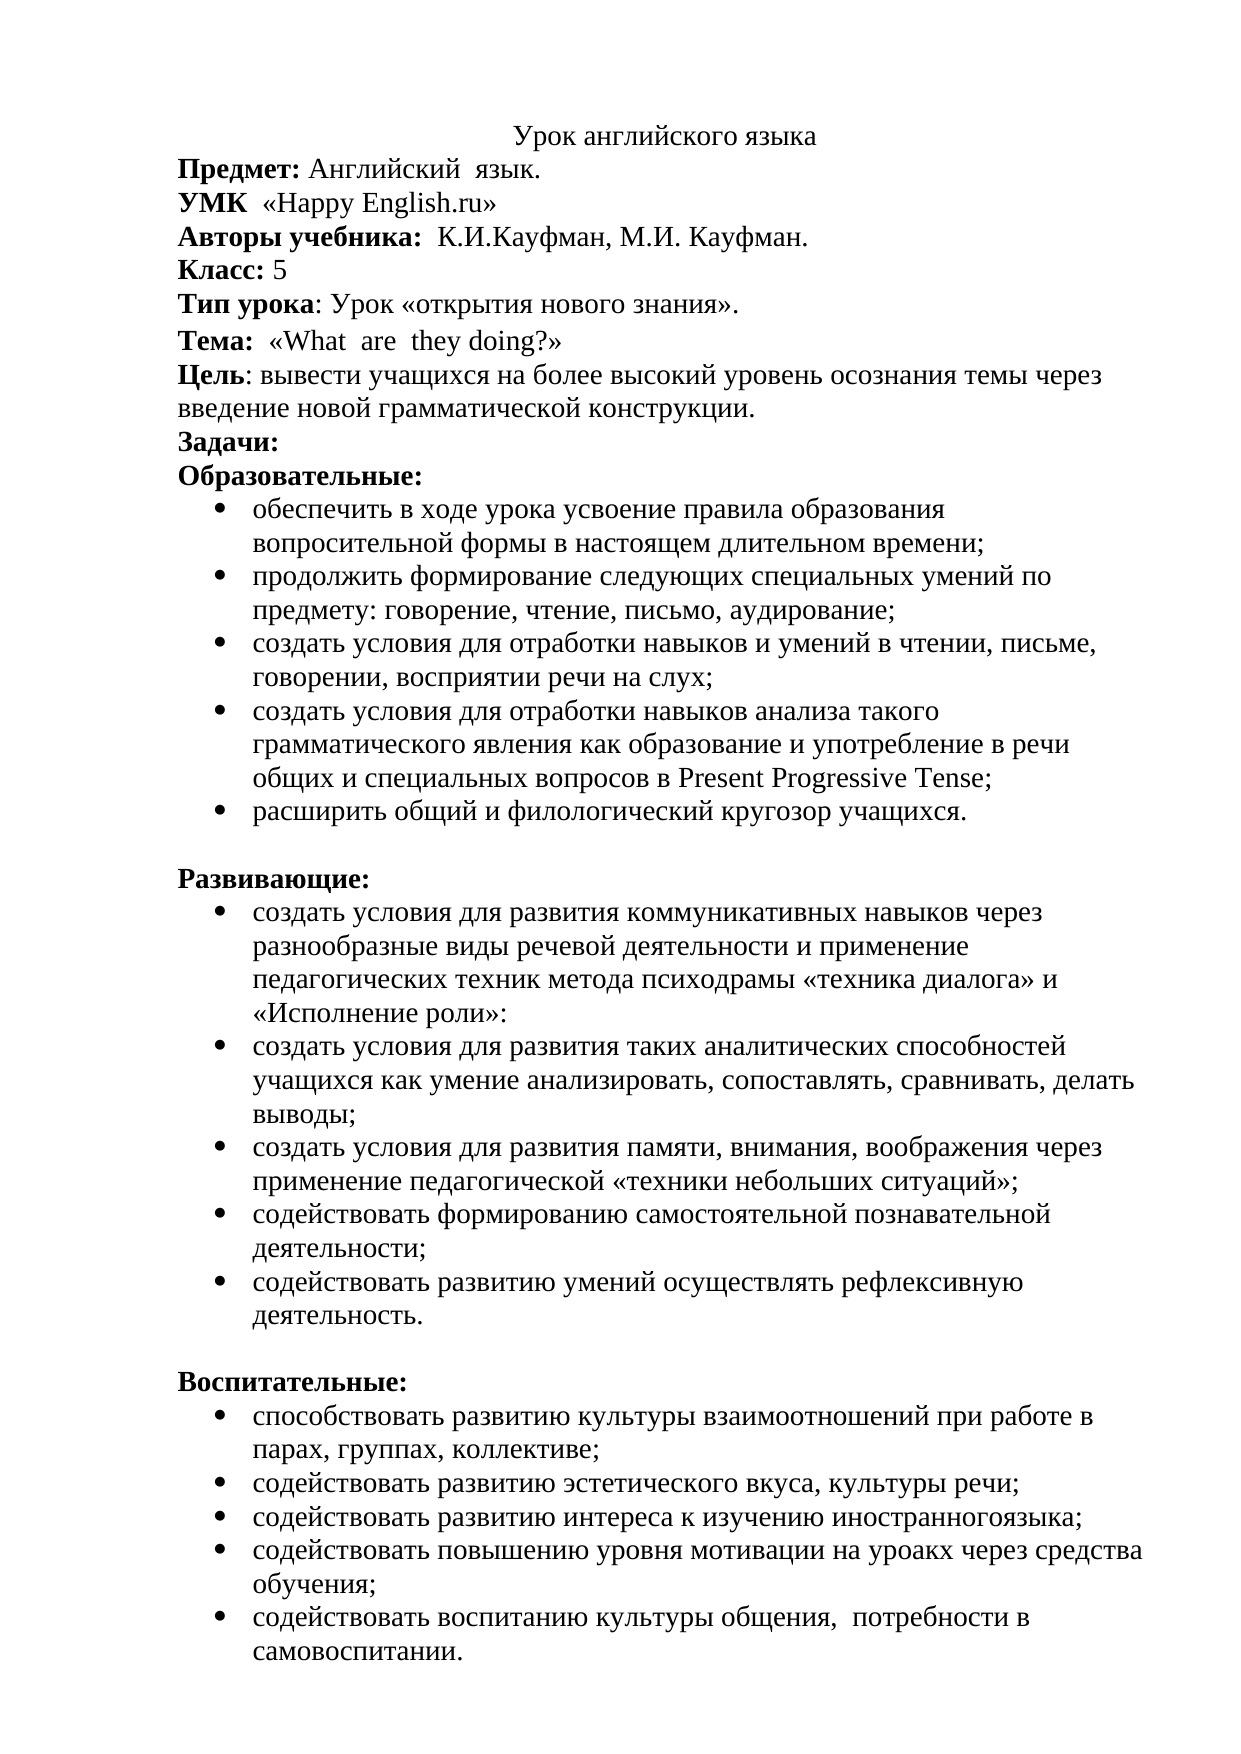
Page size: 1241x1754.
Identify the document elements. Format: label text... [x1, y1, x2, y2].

text Класс: 5 [177, 252, 1152, 286]
text Урок английского языка [177, 118, 1152, 152]
list создать условия для развития коммуникативных навыков через разнообразные виды речевой деятельности и применение педагогических техник метода психодрамы «техника диалога» и «Исполнение роли»: [215, 894, 1152, 1028]
list способствовать развитию культуры взаимоотношений при работе в парах, группах, коллективе; [215, 1398, 1152, 1465]
list содействовать повышению уровня мотивации на уроакх через средства обучения; [215, 1532, 1152, 1599]
text Тип урока: Урок «открытия нового знания». [177, 286, 1152, 319]
text Тема: «What are they doing?» [177, 323, 1152, 357]
list расширить общий и филологический кругозор учащихся. [215, 793, 1152, 827]
text Воспитательные: [177, 1364, 1152, 1398]
text Цель: вывести учащихся на более высокий уровень осознания темы через введение новой грамматической конструкции. [177, 357, 1152, 424]
list создать условия для развития памяти, внимания, воображения через применение педагогической «техники небольших ситуаций»; [215, 1129, 1152, 1196]
list содействовать формированию самостоятельной познавательной деятельности; [215, 1196, 1152, 1264]
text Задачи: [177, 424, 1152, 458]
list содействовать развитию эстетического вкуса, культуры речи; [215, 1465, 1152, 1499]
list обеспечить в ходе урока усвоение правила образования вопросительной формы в настоящем длительном времени; [215, 491, 1152, 558]
text Образовательные: [177, 458, 1152, 491]
text УМК «Happy English.ru» [177, 185, 1152, 219]
list содействовать развитию умений осуществлять рефлексивную деятельность. [215, 1264, 1152, 1331]
list содействовать воспитанию культуры общения, потребности в самовоспитании. [215, 1599, 1152, 1667]
text Предмет: Английский язык. [177, 152, 1152, 185]
list создать условия для отработки навыков анализа такого грамматического явления как образование и употребление в речи общих и специальных вопросов в Present Progressive Tense; [215, 693, 1152, 793]
list создать условия для отработки навыков и умений в чтении, письме, говорении, восприятии речи на слух; [215, 626, 1152, 693]
list создать условия для развития таких аналитических способностей учащихся как умение анализировать, сопоставлять, сравнивать, делать выводы; [215, 1028, 1152, 1129]
text Авторы учебника: К.И.Кауфман, М.И. Кауфман. [177, 219, 1152, 252]
text Развивающие: [177, 861, 1152, 894]
list продолжить формирование следующих специальных умений по предмету: говорение, чтение, письмо, аудирование; [215, 558, 1152, 626]
list содействовать развитию интереса к изучению иностранногоязыка; [215, 1499, 1152, 1532]
